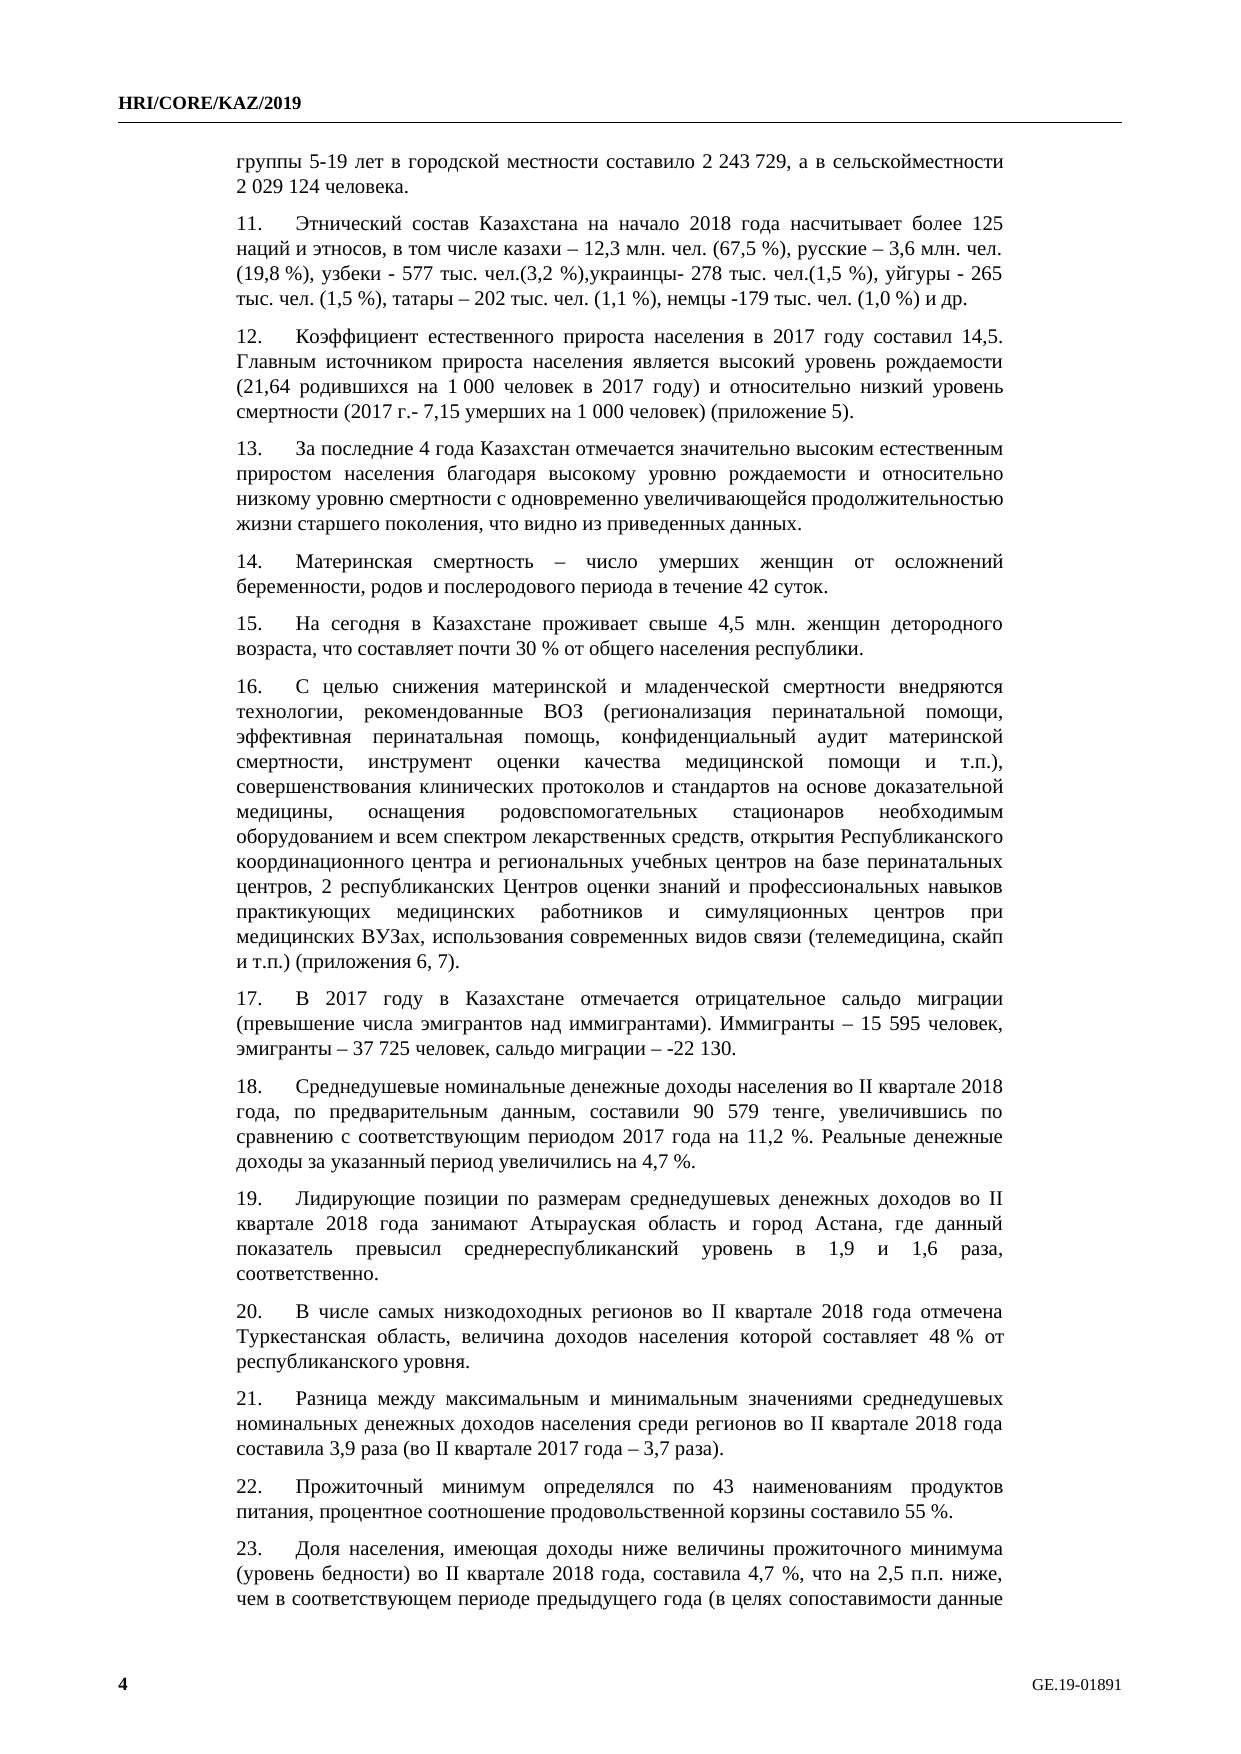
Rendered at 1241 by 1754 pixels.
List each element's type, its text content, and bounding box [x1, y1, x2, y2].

text 13. За последние 4 года Казахстан отмечается значительно высоким естественным приростом населения благодаря высокому уровню рождаемости и относительно низкому уровню смертности с одновременно увеличивающейся продолжительностью жизни старшего поколения, что видно из приведенных данных. [236, 435, 1004, 535]
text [236, 148, 1004, 198]
text 17. В 2017 году в Казахстане отмечается отрицательное сальдо миграции (превышение числа эмигрантов над иммигрантами). Иммигранты – 15 595 человек, эмигранты – 37 725 человек, сальдо миграции – -22 130. [236, 985, 1004, 1060]
text 11. Этнический состав Казахстана на начало 2018 года насчитывает более 125 наций и этносов, в том числе казахи – 12,3 млн. чел. (67,5 %), русские – 3,6 млн. чел. (19,8 %), узбеки - 577 тыс. чел.(3,2 %),украинцы- 278 тыс. чел.(1,5 %), уйгуры - 265 тыс. чел. (1,5 %), татары – 202 тыс. чел. (1,1 %), немцы -179 тыс. чел. (1,0 %) и др. [236, 210, 1004, 310]
text 20. В числе самых низкодоходных регионов во II квартале 2018 года отмечена Туркестанская область, величина доходов населения которой составляет 48 % от республиканского уровня. [236, 1298, 1004, 1373]
text 12. Коэффициент естественного прироста населения в 2017 году составил 14,5. Главным источником прироста населения является высокий уровень рождаемости (21,64 родившихся на 1 000 человек в 2017 году) и относительно низкий уровень смертности (2017 г.- 7,15 умерших на 1 000 человек) (приложение 5). [236, 323, 1004, 423]
text 14. Материнская смертность – число умерших женщин от осложнений беременности, родов и послеродового периода в течение 42 суток. [236, 548, 1004, 598]
text 21. Разница между максимальным и минимальным значениями среднедушевых номинальных денежных доходов населения среди регионов во II квартале 2018 года составила 3,9 раза (во II квартале 2017 года – 3,7 раза). [236, 1385, 1004, 1460]
text 18. Среднедушевые номинальные денежные доходы населения во II квартале 2018 года, по предварительным данным, составили 90 579 тенге, увеличившись по сравнению с соответствующим периодом 2017 года на 11,2 %. Реальные денежные доходы за указанный период увеличились на 4,7 %. [236, 1073, 1004, 1173]
text 19. Лидирующие позиции по размерам среднедушевых денежных доходов во II квартале 2018 года занимают Атырауская область и город Астана, где данный показатель превысил среднереспубликанский уровень в 1,9 и 1,6 раза, соответственно. [236, 1185, 1004, 1285]
text 15. На сегодня в Казахстане проживает свыше 4,5 млн. женщин детородного возраста, что составляет почти 30 % от общего населения республики. [236, 610, 1004, 660]
text 22. Прожиточный минимум определялся по 43 наименованиям продуктов питания, процентное соотношение продовольственной корзины составило 55 %. [236, 1473, 1004, 1523]
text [236, 1535, 1004, 1610]
text 16. С целью снижения материнской и младенческой смертности внедряются технологии, рекомендованные ВОЗ (регионализация перинатальной помощи, эффективная перинатальная помощь, конфиденциальный аудит материнской смертности, инструмент оценки качества медицинской помощи и т.п.), совершенствования клинических протоколов и стандартов на основе доказательной медицины, оснащения родовспомогательных стационаров необходимым оборудованием и всем спектром лекарственных средств, открытия Республиканского координационного центра и региональных учебных центров на базе перинатальных центров, 2 республиканских Центров оценки знаний и профессиональных навыков практикующих медицинских работников и симуляционных центров при медицинских ВУЗах, использования современных видов связи (телемедицина, скайп и т.п.) (приложения 6, 7). [236, 673, 1004, 973]
